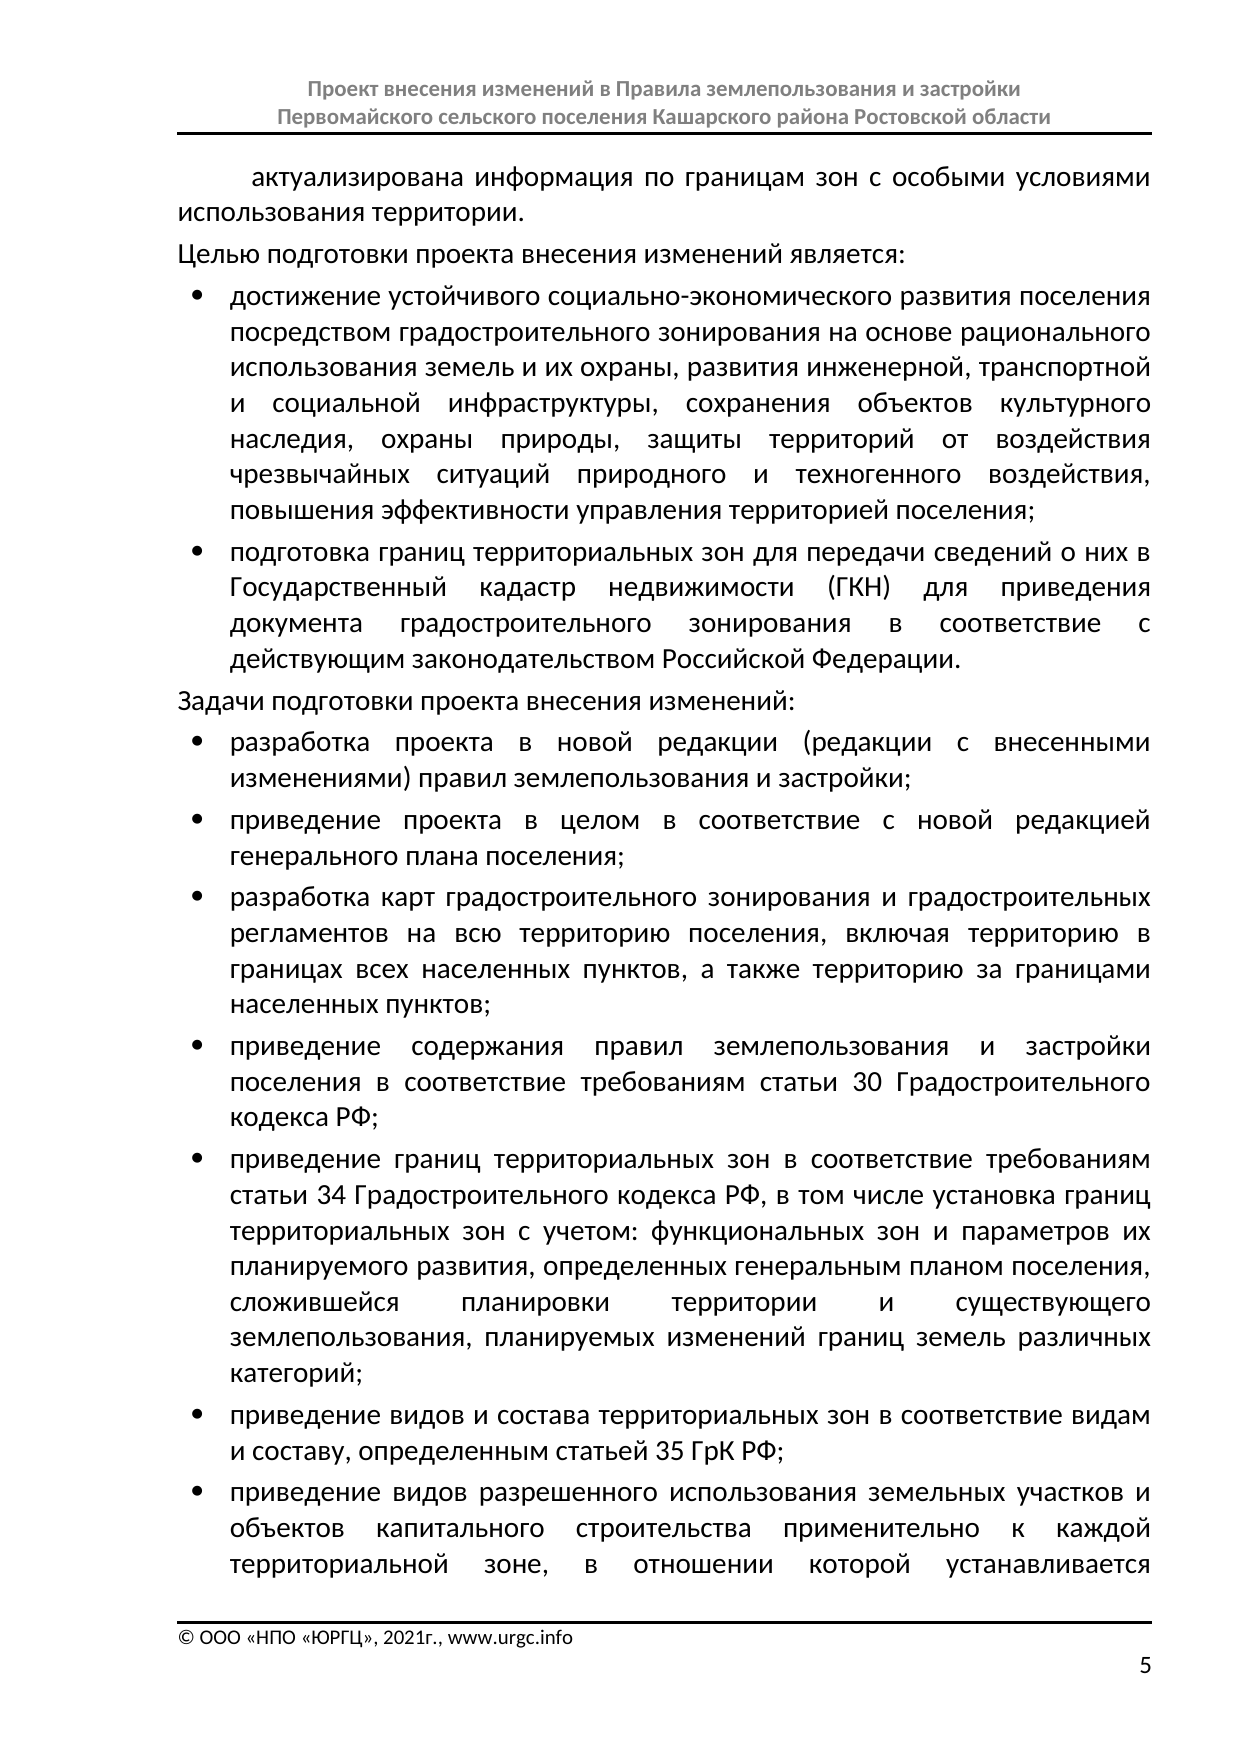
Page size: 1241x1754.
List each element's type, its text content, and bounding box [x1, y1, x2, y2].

text актуализирована информация по границам зон с особыми условиями использования территории. [177, 158, 1152, 229]
list приведение границ территориальных зон в соответствие требованиям статьи 34 Градостроительного кодекса РФ, в том числе установка границ территориальных зон с учетом: функциональных зон и параметров их планируемого развития, определенных генеральным планом поселения, сложившейся планировки территории и существующего землепользования, планируемых изменений границ земель различных категорий; [192, 1140, 1152, 1390]
text Целью подготовки проекта внесения изменений является: [177, 235, 1152, 271]
list приведение видов и состава территориальных зон в соответствие видам и составу, определенным статьей 35 ГрК РФ; [192, 1396, 1152, 1467]
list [192, 1473, 1152, 1580]
text Задачи подготовки проекта внесения изменений: [177, 682, 1152, 717]
list достижение устойчивого социально-экономического развития поселения посредством градостроительного зонирования на основе рационального использования земель и их охраны, развития инженерной, транспортной и социальной инфраструктуры, сохранения объектов культурного наследия, охраны природы, защиты территорий от воздействия чрезвычайных ситуаций природного и техногенного воздействия, повышения эффективности управления территорией поселения; [192, 277, 1152, 527]
list разработка проекта в новой редакции (редакции с внесенными изменениями) правил землепользования и застройки; [192, 723, 1152, 795]
list разработка карт градостроительного зонирования и градостроительных регламентов на всю территорию поселения, включая территорию в границах всех населенных пунктов, а также территорию за границами населенных пунктов; [192, 878, 1152, 1021]
list подготовка границ территориальных зон для передачи сведений о них в Государственный кадастр недвижимости (ГКН) для приведения документа градостроительного зонирования в соответствие с действующим законодательством Российской Федерации. [192, 533, 1152, 675]
list приведение содержания правил землепользования и застройки поселения в соответствие требованиям статьи 30 Градостроительного кодекса РФ; [192, 1027, 1152, 1134]
list приведение проекта в целом в соответствие с новой редакцией генерального плана поселения; [192, 801, 1152, 872]
